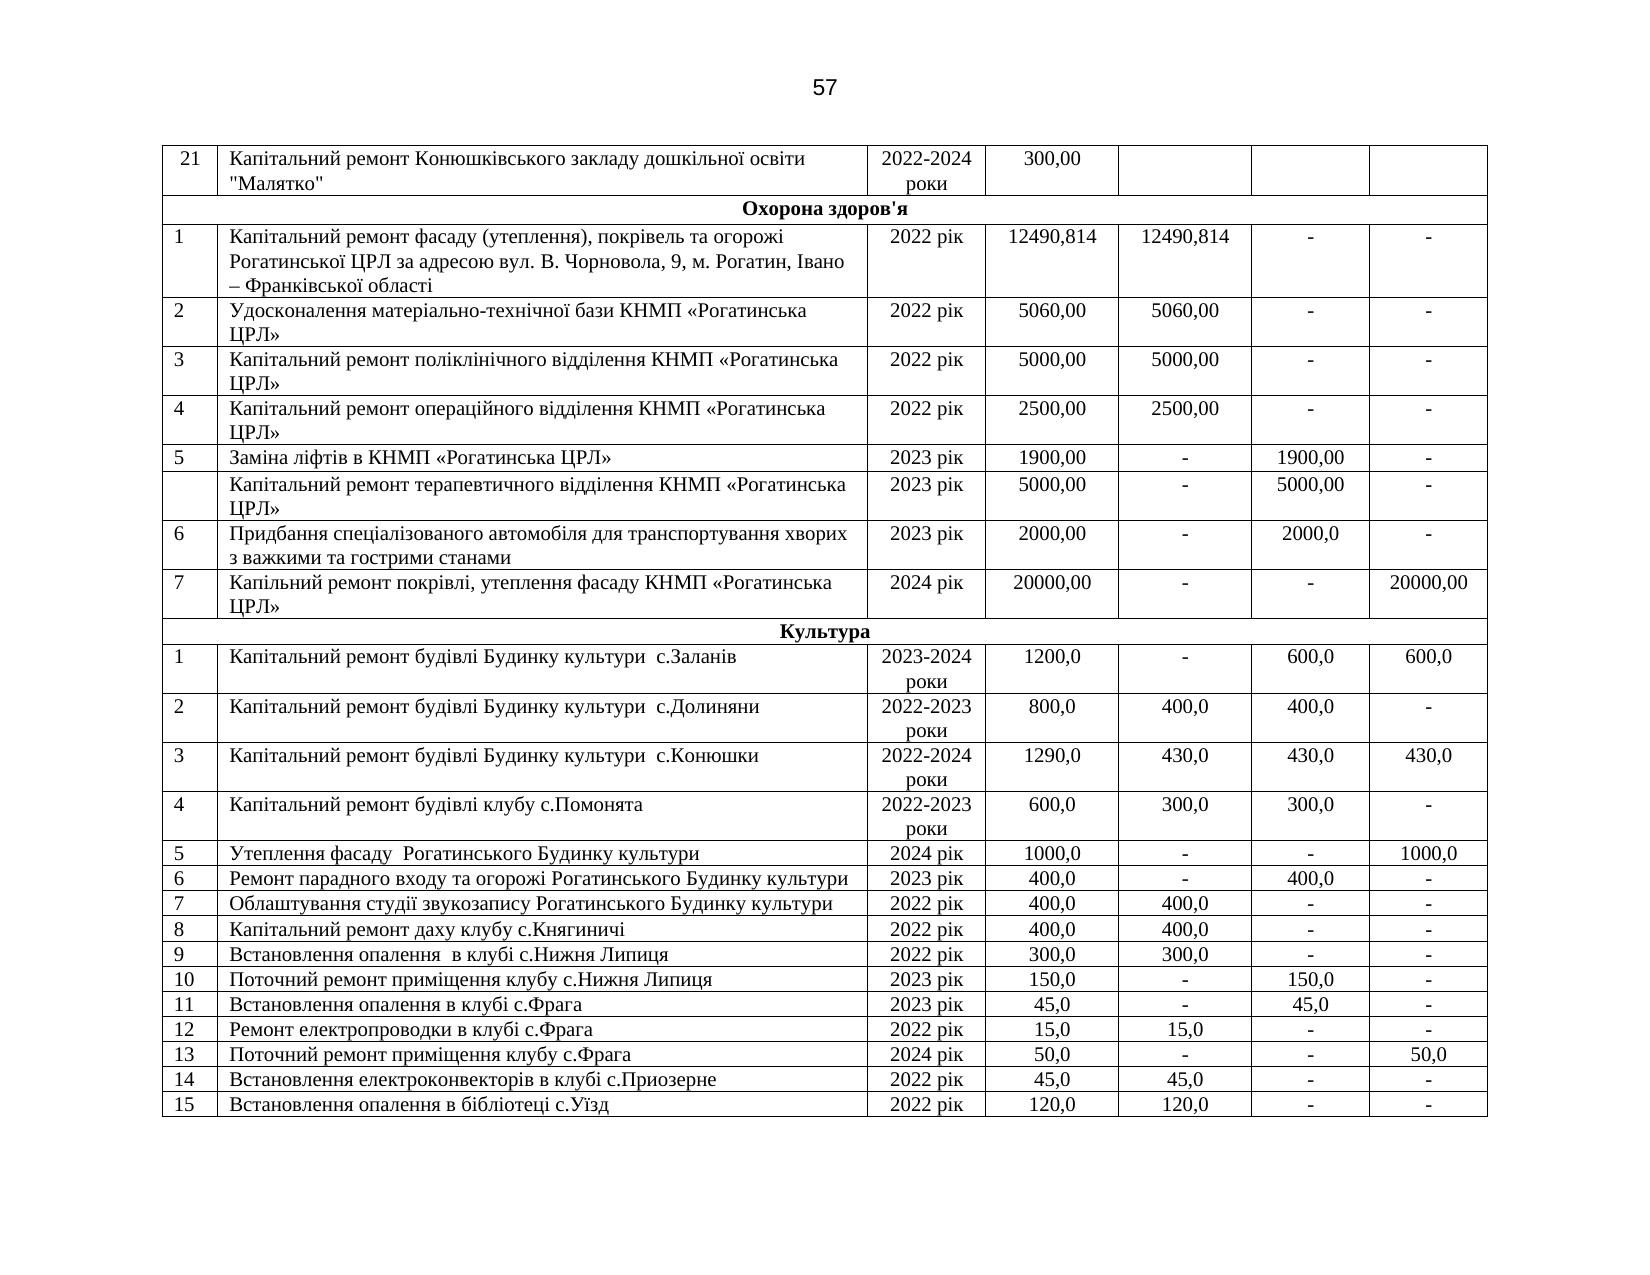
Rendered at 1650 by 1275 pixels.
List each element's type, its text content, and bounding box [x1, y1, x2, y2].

table_cell 2023 рік [868, 866, 985, 890]
table_cell 300,0 [1119, 792, 1251, 840]
table_cell Удосконалення матеріально-технічної бази КНМП «Рогатинська ЦРЛ» [218, 298, 867, 346]
table_cell 3 [163, 347, 217, 395]
table_cell 2022-2024 роки [868, 146, 985, 194]
table_cell Встановлення електроконвекторів в клубі с.Приозерне [218, 1067, 867, 1091]
table_cell - [1119, 472, 1251, 520]
table_cell 2024 рік [868, 841, 985, 865]
table_cell 2022-2023 роки [868, 792, 985, 840]
table_cell 400,0 [1119, 916, 1251, 941]
table_cell 600,0 [1252, 645, 1369, 693]
table_cell - [1370, 445, 1487, 471]
table_cell 5 [163, 841, 217, 865]
table_cell 45,0 [986, 992, 1118, 1016]
table_cell Охорона здоров'я [163, 196, 1487, 223]
table_cell 5 [163, 445, 217, 471]
table_cell - [1252, 396, 1369, 444]
table_cell 1900,00 [986, 445, 1118, 471]
table_cell 400,0 [1252, 694, 1369, 742]
table_cell 2022 рік [868, 916, 985, 941]
table_cell 45,0 [1252, 992, 1369, 1016]
table_cell [1119, 146, 1251, 194]
table_cell 400,0 [986, 866, 1118, 890]
table_cell 10 [163, 967, 217, 991]
table_cell - [1119, 1042, 1251, 1066]
table_cell - [1252, 347, 1369, 395]
table_cell [1252, 146, 1369, 194]
table_cell - [1252, 942, 1369, 966]
table_cell 2 [163, 694, 217, 742]
table_cell - [1370, 694, 1487, 742]
table_cell 2022 рік [868, 396, 985, 444]
table_cell Капітальний ремонт фасаду (утеплення), покрівель та огорожі Рогатинської ЦРЛ за адресою вул. В. Чорновола, 9, м. Рогатин, Івано – Франківської області [218, 225, 867, 297]
table_cell - [1370, 891, 1487, 915]
table_cell - [1119, 521, 1251, 569]
table_cell 600,0 [1370, 645, 1487, 693]
table_cell - [1370, 396, 1487, 444]
table_cell 150,0 [986, 967, 1118, 991]
table_cell 2500,00 [986, 396, 1118, 444]
table_cell Поточний ремонт приміщення клубу с.Нижня Липиця [218, 967, 867, 991]
table_cell 4 [163, 792, 217, 840]
table_cell 5000,00 [1252, 472, 1369, 520]
table_cell 2024 рік [868, 1042, 985, 1066]
table_cell - [1119, 992, 1251, 1016]
table_cell 2022 рік [868, 1017, 985, 1041]
table_cell Встановлення опалення в клубі с.Нижня Липиця [218, 942, 867, 966]
table_cell Придбання спеціалізованого автомобіля для транспортування хворих з важкими та гострими станами [218, 521, 867, 569]
table_cell Капітальний ремонт будівлі клубу с.Помонята [218, 792, 867, 840]
table_cell Поточний ремонт приміщення клубу с.Фрага [218, 1042, 867, 1066]
table_cell - [1370, 298, 1487, 346]
table_cell - [1370, 1067, 1487, 1091]
table_cell Капітальний ремонт Конюшківського закладу дошкільної освіти "Малятко" [218, 146, 867, 194]
table_cell 5000,00 [1119, 347, 1251, 395]
table_cell 430,0 [1252, 743, 1369, 791]
table_cell 600,0 [986, 792, 1118, 840]
table_cell 1000,0 [1370, 841, 1487, 865]
table_cell 2023 рік [868, 967, 985, 991]
table_cell 14 [163, 1067, 217, 1091]
table_cell 2000,00 [986, 521, 1118, 569]
table_cell 150,0 [1252, 967, 1369, 991]
table_cell 7 [163, 570, 217, 618]
table_cell 120,0 [1119, 1092, 1251, 1116]
table_cell 400,0 [986, 891, 1118, 915]
table_cell - [1252, 1067, 1369, 1091]
table_cell 2022 рік [868, 347, 985, 395]
table_cell 15,0 [1119, 1017, 1251, 1041]
table_cell 1200,0 [986, 645, 1118, 693]
table_cell 1 [163, 225, 217, 297]
table_cell - [1370, 992, 1487, 1016]
table_cell 300,00 [986, 146, 1118, 194]
table_cell 5060,00 [1119, 298, 1251, 346]
table_cell [1370, 146, 1487, 194]
table_cell 1290,0 [986, 743, 1118, 791]
table_cell 12490,814 [1119, 225, 1251, 297]
table_cell 15,0 [986, 1017, 1118, 1041]
table_cell 4 [163, 396, 217, 444]
table_cell 2022 рік [868, 1067, 985, 1091]
table_cell Заміна ліфтів в КНМП «Рогатинська ЦРЛ» [218, 445, 867, 471]
table_cell - [1119, 570, 1251, 618]
table_cell Капітальний ремонт даху клубу с.Княгиничі [218, 916, 867, 941]
table_cell 12 [163, 1017, 217, 1041]
table_cell - [1370, 967, 1487, 991]
table_cell 2022-2024 роки [868, 743, 985, 791]
table_cell 2023 рік [868, 472, 985, 520]
table_cell 2022 рік [868, 1092, 985, 1116]
table_cell Капітальний ремонт поліклінічного відділення КНМП «Рогатинська ЦРЛ» [218, 347, 867, 395]
table_cell 21 [163, 146, 217, 194]
table_cell - [1252, 225, 1369, 297]
table_cell 12490,814 [986, 225, 1118, 297]
table_cell - [1252, 1017, 1369, 1041]
table_cell 13 [163, 1042, 217, 1066]
table_cell [163, 472, 217, 520]
table_cell 2022-2023 роки [868, 694, 985, 742]
table_cell - [1252, 891, 1369, 915]
table_cell - [1370, 866, 1487, 890]
table_cell 2023-2024 роки [868, 645, 985, 693]
table_cell 120,0 [986, 1092, 1118, 1116]
table_cell - [1119, 645, 1251, 693]
table_cell 1900,00 [1252, 445, 1369, 471]
table_cell 9 [163, 942, 217, 966]
table_cell 2 [163, 298, 217, 346]
table_cell 7 [163, 891, 217, 915]
table_cell Капітальний ремонт будівлі Будинку культури с.Долиняни [218, 694, 867, 742]
table_cell Культура [163, 619, 1487, 643]
table_cell Встановлення опалення в клубі с.Фрага [218, 992, 867, 1016]
table_cell 45,0 [1119, 1067, 1251, 1091]
table_cell 800,0 [986, 694, 1118, 742]
table_cell 5000,00 [986, 347, 1118, 395]
table_cell 430,0 [1119, 743, 1251, 791]
table_cell 400,0 [986, 916, 1118, 941]
table_cell 400,0 [1119, 694, 1251, 742]
table_cell 300,0 [1119, 942, 1251, 966]
table_cell Утеплення фасаду Рогатинського Будинку культури [218, 841, 867, 865]
table_cell - [1252, 916, 1369, 941]
table_cell Капітальний ремонт будівлі Будинку культури с.Заланів [218, 645, 867, 693]
table_cell 430,0 [1370, 743, 1487, 791]
table_cell 8 [163, 916, 217, 941]
table_cell - [1370, 1017, 1487, 1041]
table_cell - [1370, 472, 1487, 520]
table_cell 50,0 [986, 1042, 1118, 1066]
table_cell - [1370, 347, 1487, 395]
table_cell 2022 рік [868, 225, 985, 297]
table_cell - [1370, 1092, 1487, 1116]
table_cell 20000,00 [986, 570, 1118, 618]
table_cell Ремонт парадного входу та огорожі Рогатинського Будинку культури [218, 866, 867, 890]
table_cell 2023 рік [868, 521, 985, 569]
table_cell 50,0 [1370, 1042, 1487, 1066]
table_cell 6 [163, 521, 217, 569]
table_cell - [1252, 841, 1369, 865]
table_cell - [1370, 521, 1487, 569]
table_cell - [1252, 570, 1369, 618]
table_cell Облаштування студії звукозапису Рогатинського Будинку культури [218, 891, 867, 915]
table_cell 2022 рік [868, 942, 985, 966]
table_cell 2022 рік [868, 891, 985, 915]
table_cell 5060,00 [986, 298, 1118, 346]
table_cell - [1119, 445, 1251, 471]
table_cell - [1119, 967, 1251, 991]
table_cell - [1252, 1042, 1369, 1066]
table_cell - [1370, 942, 1487, 966]
table_cell 2023 рік [868, 445, 985, 471]
table_cell Капітальний ремонт терапевтичного відділення КНМП «Рогатинська ЦРЛ» [218, 472, 867, 520]
table_cell - [1119, 841, 1251, 865]
table_cell 300,0 [986, 942, 1118, 966]
table_cell 2022 рік [868, 298, 985, 346]
table_cell Капільний ремонт покрівлі, утеплення фасаду КНМП «Рогатинська ЦРЛ» [218, 570, 867, 618]
table_cell 400,0 [1252, 866, 1369, 890]
table_cell - [1370, 792, 1487, 840]
table_cell Ремонт електропроводки в клубі с.Фрага [218, 1017, 867, 1041]
table_cell - [1252, 1092, 1369, 1116]
table_cell 2024 рік [868, 570, 985, 618]
table_cell - [1119, 866, 1251, 890]
table_cell Встановлення опалення в бібліотеці с.Уїзд [218, 1092, 867, 1116]
table_cell 45,0 [986, 1067, 1118, 1091]
table_cell - [1370, 916, 1487, 941]
table_cell - [1252, 298, 1369, 346]
table_cell 400,0 [1119, 891, 1251, 915]
table_cell 20000,00 [1370, 570, 1487, 618]
table_cell 300,0 [1252, 792, 1369, 840]
table_cell 15 [163, 1092, 217, 1116]
table_cell 11 [163, 992, 217, 1016]
table_cell 5000,00 [986, 472, 1118, 520]
table_cell 2023 рік [868, 992, 985, 1016]
table_cell Капітальний ремонт будівлі Будинку культури с.Конюшки [218, 743, 867, 791]
table_cell 6 [163, 866, 217, 890]
table_cell 1000,0 [986, 841, 1118, 865]
table_cell 1 [163, 645, 217, 693]
table_cell 2000,0 [1252, 521, 1369, 569]
table_cell 3 [163, 743, 217, 791]
table_cell - [1370, 225, 1487, 297]
table_cell Капітальний ремонт операційного відділення КНМП «Рогатинська ЦРЛ» [218, 396, 867, 444]
table_cell 2500,00 [1119, 396, 1251, 444]
